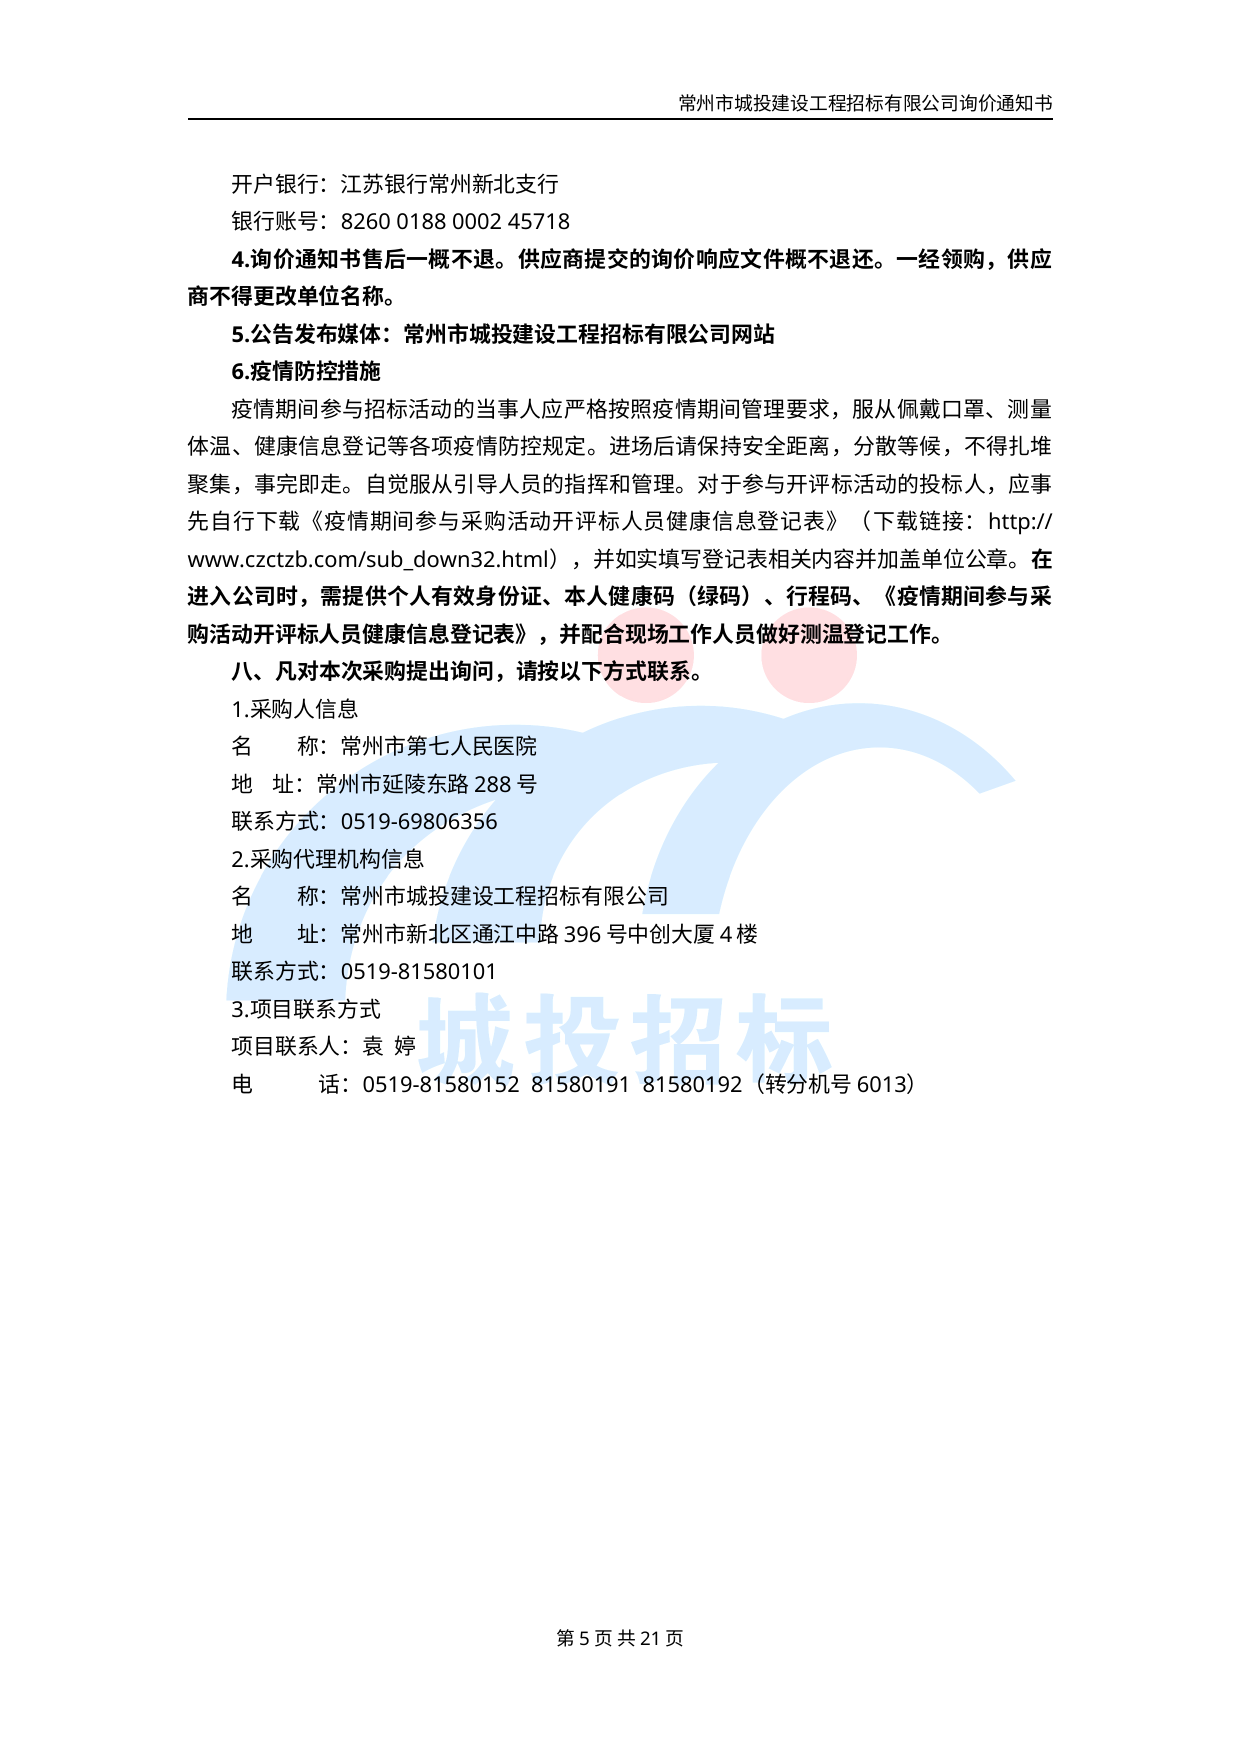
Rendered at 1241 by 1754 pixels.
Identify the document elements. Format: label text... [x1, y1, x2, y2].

text 5.公告发布媒体：常州市城投建设工程招标有限公司网站 [187, 312, 1053, 349]
text 2.采购代理机构信息 [187, 837, 1053, 874]
text 联系方式：0519-69806356 [187, 799, 1053, 837]
text 电 话：0519-81580152 81580191 81580192（转分机号6013） [187, 1062, 1053, 1099]
text 1.采购人信息 [187, 687, 1053, 724]
text 联系方式：0519-81580101 [187, 949, 1053, 987]
text 开户银行：江苏银行常州新北支行 [187, 162, 1053, 199]
text 名 称：常州市第七人民医院 [187, 724, 1053, 762]
text 疫情期间参与招标活动的当事人应严格按照疫情期间管理要求，服从佩戴口罩、测量体温、健康信息登记等各项疫情防控规定。进场后请保持安全距离，分散等候，不得扎堆聚集，事完即走。自觉服从引导人员的指挥和管理。对于参与开评标活动的投标人，应事先自行下载《疫情期间参与采购活动开评标人员健康信息登记表》（下载链接：http://www.czctzb.com/sub_down32.html），并如实填写登记表相关内容并加盖单位公章。在进入公司时，需提供个人有效身份证、本人健康码（绿码）、行程码、《疫情期间参与采购活动开评标人员健康信息登记表》，并配合现场工作人员做好测温登记工作。 [187, 387, 1053, 649]
text 地 址：常州市延陵东路288号 [187, 762, 1053, 799]
text 八、凡对本次采购提出询问，请按以下方式联系。 [187, 649, 1053, 687]
text 银行账号：8260 0188 0002 45718 [187, 199, 1053, 237]
text 地 址：常州市新北区通江中路396号中创大厦4楼 [187, 912, 1053, 949]
text 6.疫情防控措施 [187, 349, 1053, 387]
text 3.项目联系方式 [187, 987, 1053, 1024]
text 4.询价通知书售后一概不退。供应商提交的询价响应文件概不退还。一经领购，供应商不得更改单位名称。 [187, 237, 1053, 312]
text 名 称：常州市城投建设工程招标有限公司 [187, 874, 1053, 912]
text 项目联系人：袁 婷 [187, 1024, 1053, 1062]
